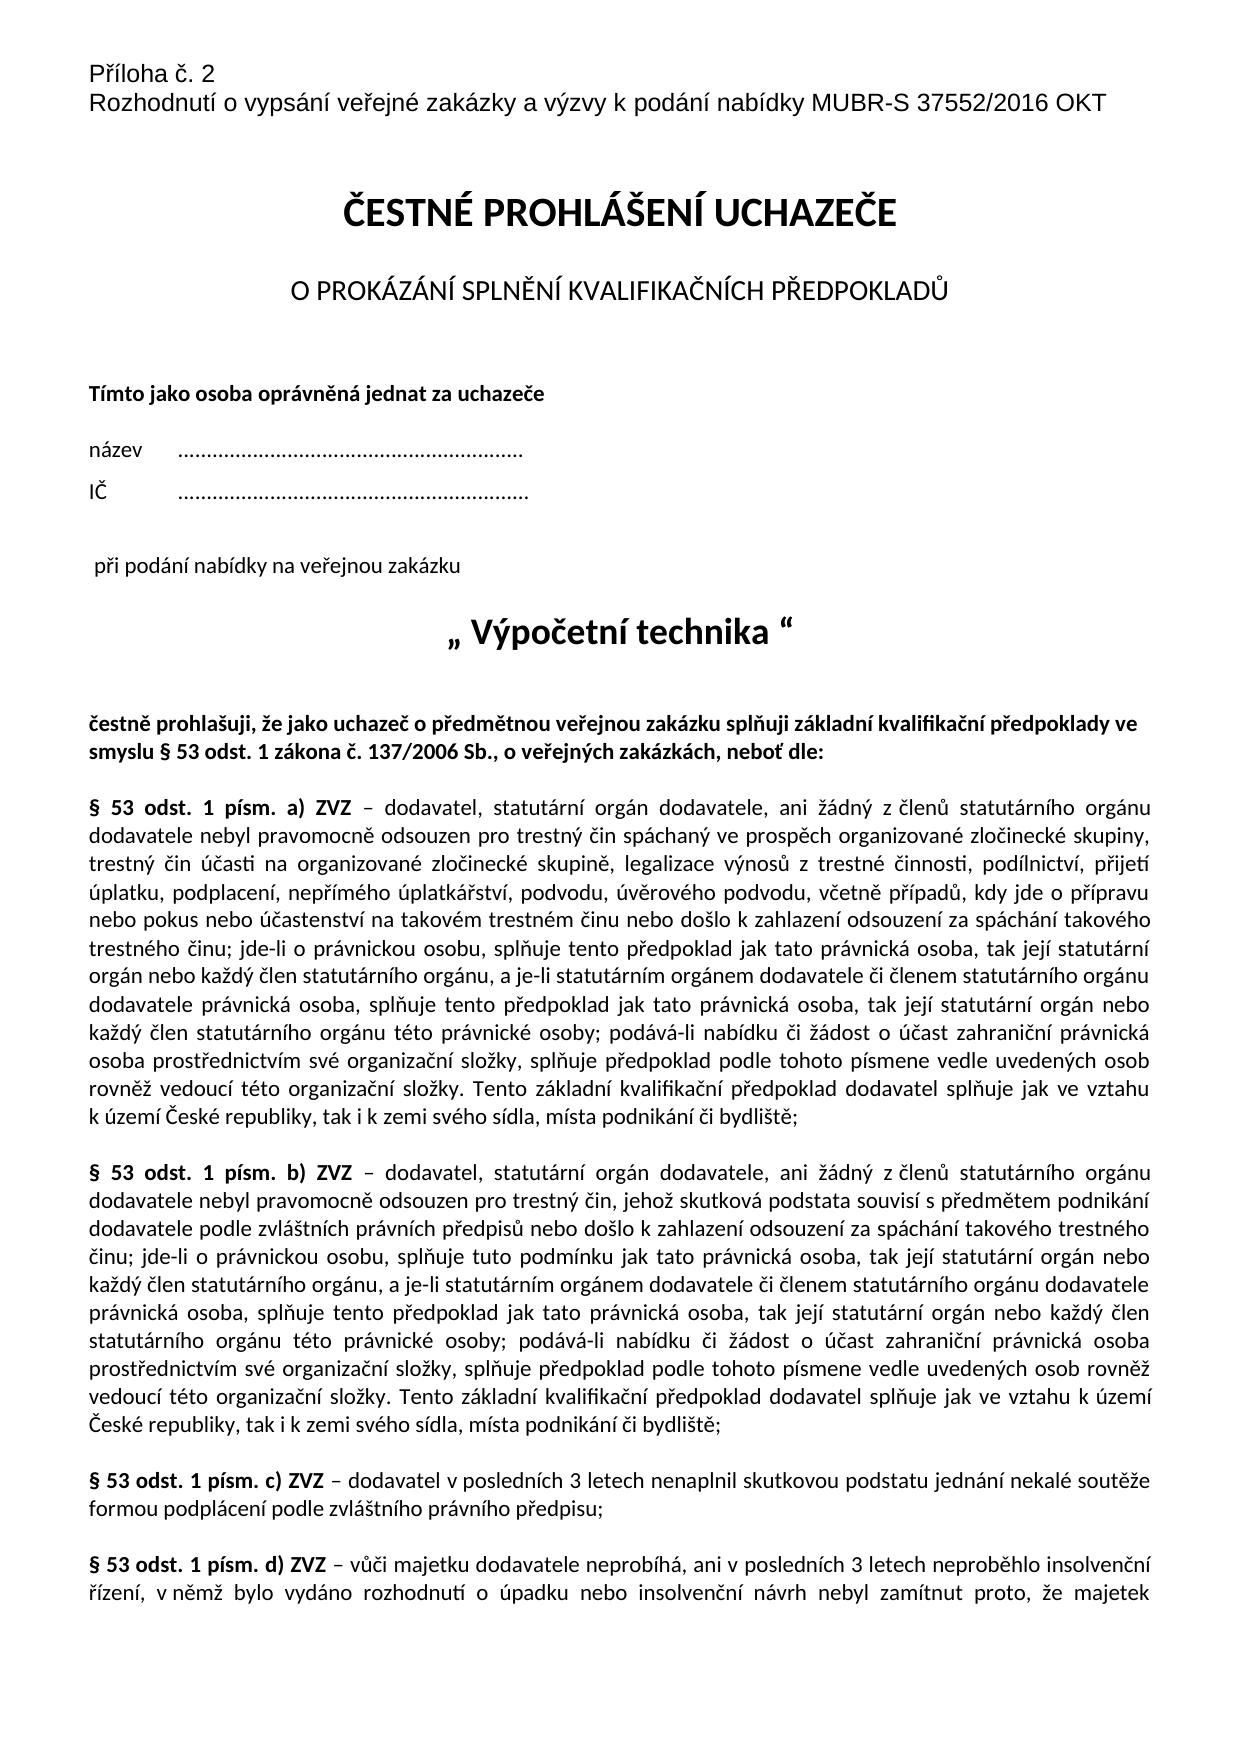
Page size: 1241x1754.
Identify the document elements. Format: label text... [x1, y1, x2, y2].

text „ Výpočetní technika “ [89, 608, 1152, 653]
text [89, 1550, 1152, 1606]
text § 53 odst. 1 písm. b) ZVZ – dodavatel, statutární orgán dodavatele, ani žádný z členů statutárního orgánu dodavatele nebyl pravomocně odsouzen pro trestný čin, jehož skutková podstata souvisí s předmětem podnikání dodavatele podle zvláštních právních předpisů nebo došlo k zahlazení odsouzení za spáchání takového trestného činu; jde-li o právnickou osobu, splňuje tuto podmínku jak tato právnická osoba, tak její statutární orgán nebo každý člen statutárního orgánu, a je-li statutárním orgánem dodavatele či členem statutárního orgánu dodavatele právnická osoba, splňuje tento předpoklad jak tato právnická osoba, tak její statutární orgán nebo každý člen statutárního orgánu této právnické osoby; podává-li nabídku či žádost o účast zahraniční právnická osoba prostřednictvím své organizační složky, splňuje předpoklad podle tohoto písmene vedle uvedených osob rovněž vedoucí této organizační složky. Tento základní kvalifikační předpoklad dodavatel splňuje jak ve vztahu k území České republiky, tak i k zemi svého sídla, místa podnikání či bydliště; [89, 1158, 1152, 1438]
text O PROKÁZÁNÍ SPLNĚNÍ KVALIFIKAČNÍCH PŘEDPOKLADŮ [89, 272, 1152, 308]
text § 53 odst. 1 písm. c) ZVZ – dodavatel v posledních 3 letech nenaplnil skutkovou podstatu jednání nekalé soutěže formou podplácení podle zvláštního právního předpisu; [89, 1466, 1152, 1522]
text čestně prohlašuji, že jako uchazeč o předmětnou veřejnou zakázku splňuji základní kvalifikační předpoklady ve smyslu § 53 odst. 1 zákona č. 137/2006 Sb., o veřejných zakázkách, neboť dle: [89, 709, 1152, 766]
text IČ ............................................................. [89, 477, 1152, 505]
text název ............................................................ [89, 435, 1152, 463]
text ČESTNÉ PROHLÁŠENÍ UCHAZEČE [89, 186, 1152, 237]
text při podání nabídky na veřejnou zakázku [89, 552, 1152, 579]
text Tímto jako osoba oprávněná jednat za uchazeče [89, 379, 1152, 407]
text § 53 odst. 1 písm. a) ZVZ – dodavatel, statutární orgán dodavatele, ani žádný z členů statutárního orgánu dodavatele nebyl pravomocně odsouzen pro trestný čin spáchaný ve prospěch organizované zločinecké skupiny, trestný čin účasti na organizované zločinecké skupině, legalizace výnosů z trestné činnosti, podílnictví, přijetí úplatku, podplacení, nepřímého úplatkářství, podvodu, úvěrového podvodu, včetně případů, kdy jde o přípravu nebo pokus nebo účastenství na takovém trestném činu nebo došlo k zahlazení odsouzení za spáchání takového trestného činu; jde-li o právnickou osobu, splňuje tento předpoklad jak tato právnická osoba, tak její statutární orgán nebo každý člen statutárního orgánu, a je-li statutárním orgánem dodavatele či členem statutárního orgánu dodavatele právnická osoba, splňuje tento předpoklad jak tato právnická osoba, tak její statutární orgán nebo každý člen statutárního orgánu této právnické osoby; podává-li nabídku či žádost o účast zahraniční právnická osoba prostřednictvím své organizační složky, splňuje předpoklad podle tohoto písmene vedle uvedených osob rovněž vedoucí této organizační složky. Tento základní kvalifikační předpoklad dodavatel splňuje jak ve vztahu k území České republiky, tak i k zemi svého sídla, místa podnikání či bydliště; [89, 793, 1152, 1130]
